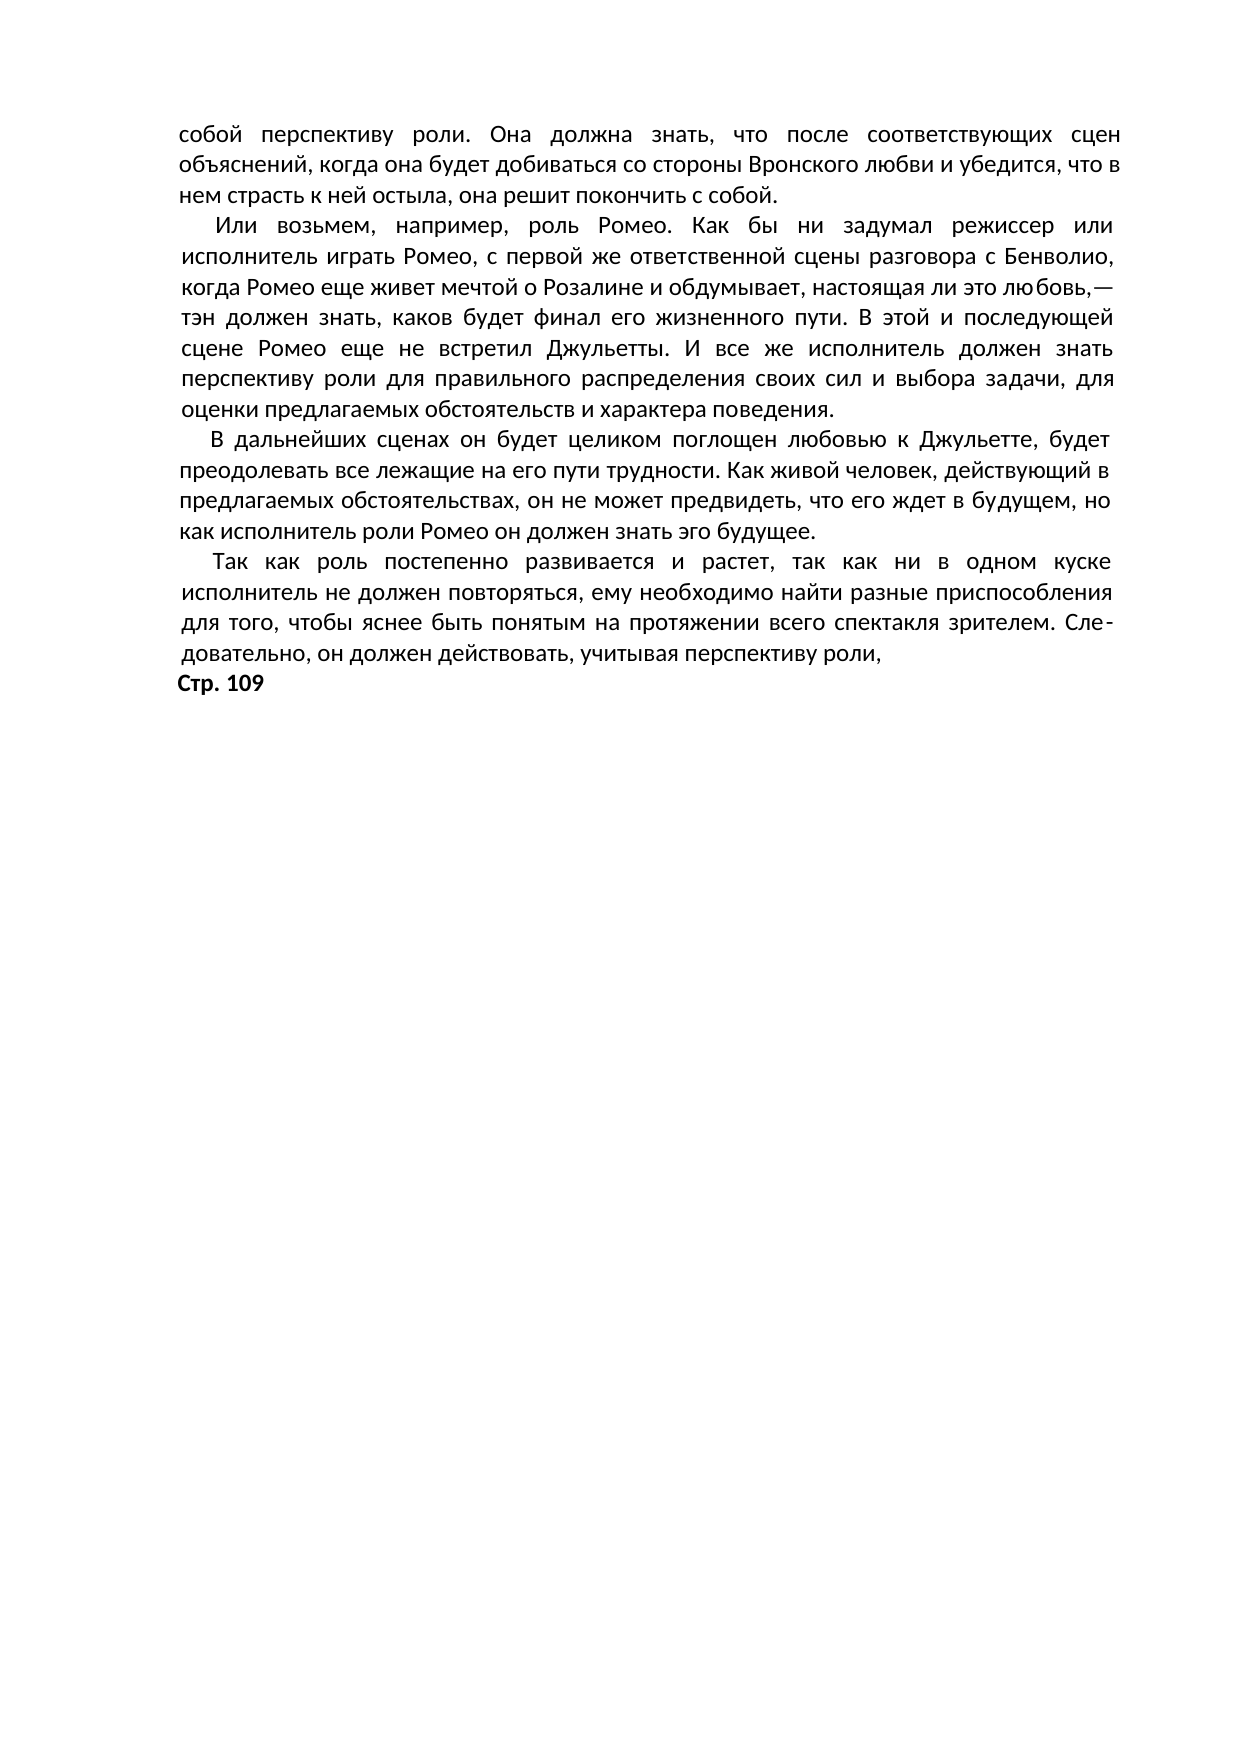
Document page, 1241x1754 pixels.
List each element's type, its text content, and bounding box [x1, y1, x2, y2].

text Так как роль постепенно развивается и растет, так как ни в одном куске исполнитель не должен повторяться, ему необходимо найти разные приспособления для того, чтобы яснее быть понятым на протяжении всего спектакля зрителем. Следовательно, он должен действовать, учитывая перспективу роли, [181, 545, 1113, 667]
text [179, 118, 1122, 210]
text Или возьмем, например, роль Ромео. Как бы ни задумал режиссер или исполнитель играть Ромео, с первой же ответственной сцены разговора с Бенволио, когда Ромео еще живет мечтой о Розалине и обдумывает, настоящая ли это любовь,—тэн должен знать, каков будет финал его жизненного пути. В этой и последующей сцене Ромео еще не встретил Джульетты. И все же исполнитель должен знать перспективу роли для правильного распределения своих сил и выбора задачи, для оценки предлагаемых обстоятельств и характера поведения. [181, 210, 1115, 423]
text В дальнейших сценах он будет целиком поглощен любовью к Джульетте, будет преодолевать все лежащие на его пути трудности. Как живой человек, действующий в предлагаемых обстоятельствах, он не может предвидеть, что его ждет в будущем, но как исполнитель роли Ромео он должен знать эго будущее. [179, 423, 1111, 545]
text Стр. 109 [177, 667, 1122, 698]
